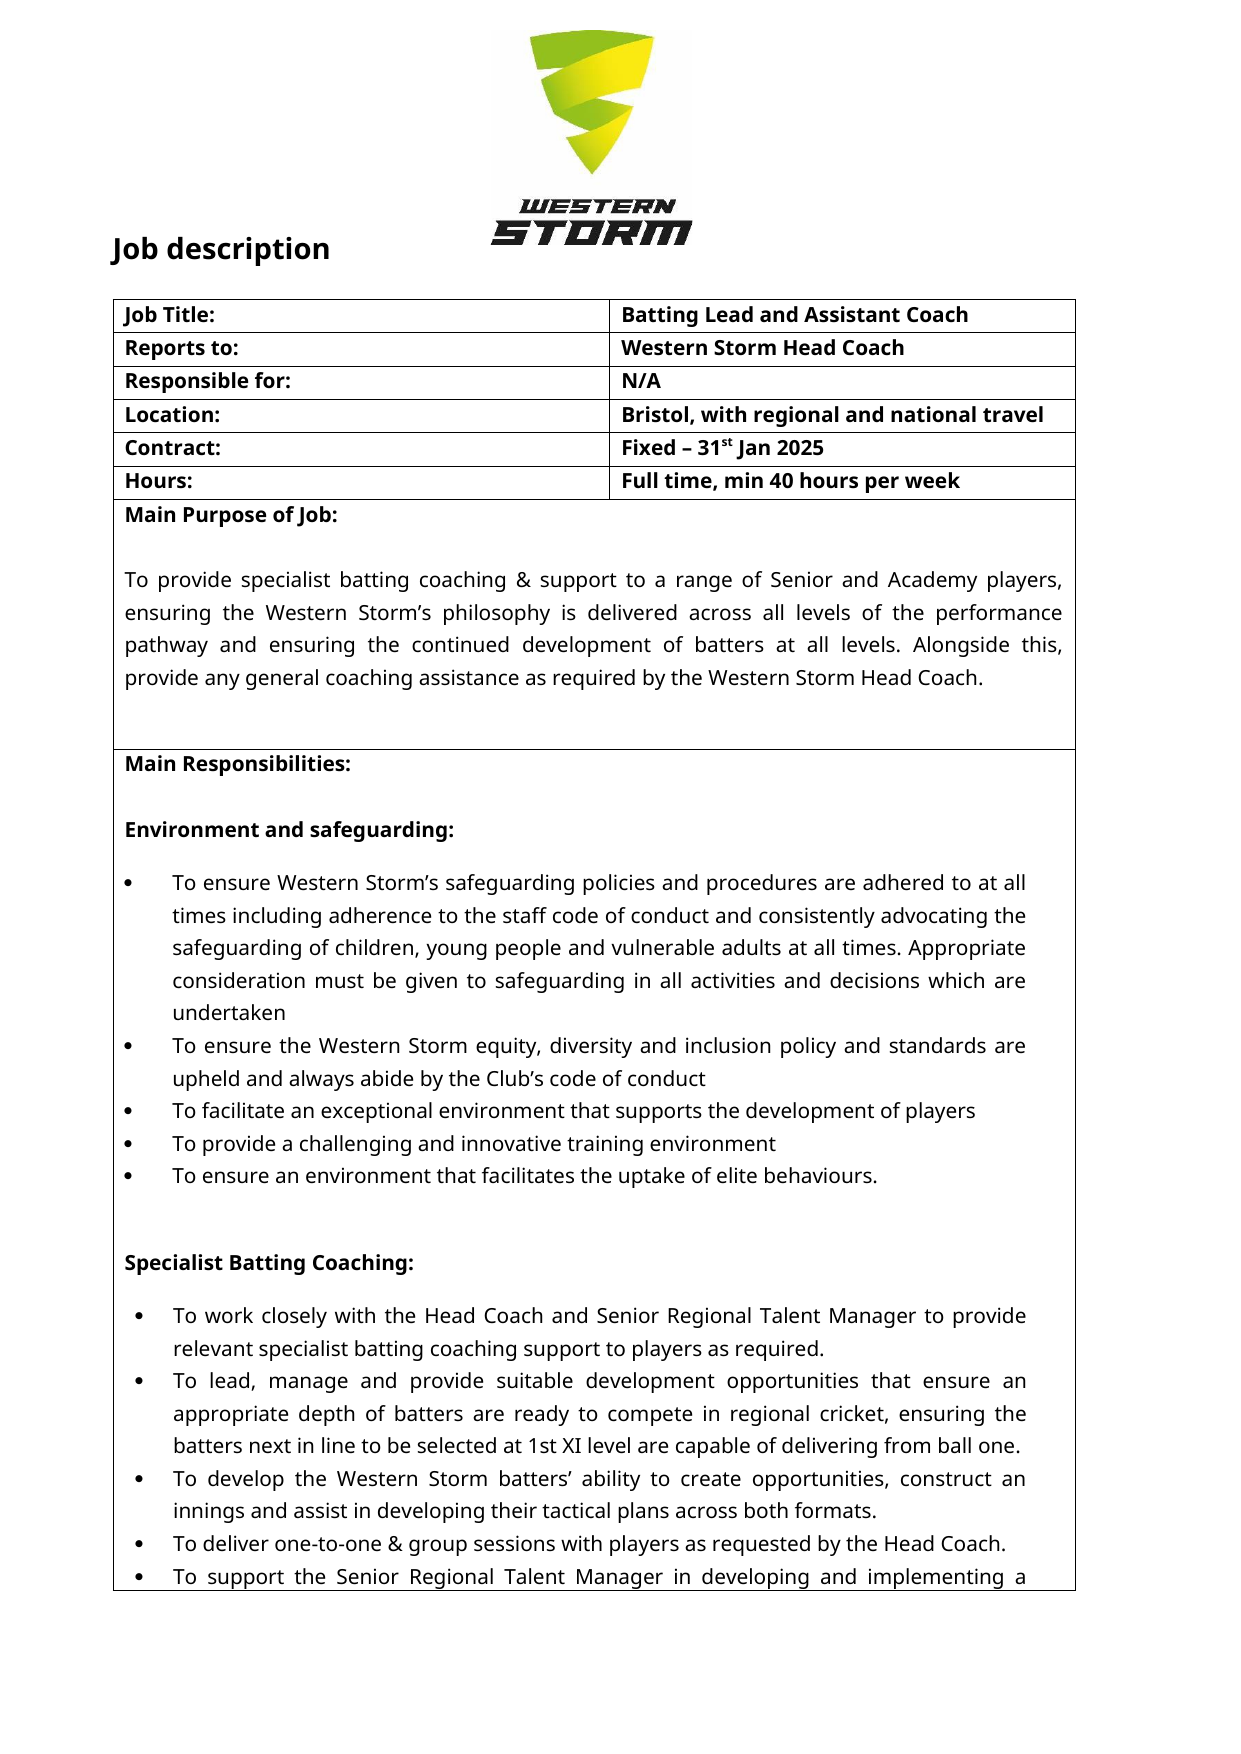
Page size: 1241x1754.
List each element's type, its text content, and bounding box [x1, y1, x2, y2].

table_cell Bristol, with regional and national travel [610, 400, 1075, 432]
table_cell Main Purpose of Job: To provide specialist batting coaching & support to a range of Senior and Academy players, ensuring the Western Storm’s philosophy is delivered across all levels of the performance pathway and ensuring the continued development of batters at all levels. Alongside this, provide any general coaching assistance as required by the Western Storm Head Coach. [114, 500, 1075, 748]
table_cell Main Responsibilities: [114, 750, 1075, 1590]
table_header Job Title: [114, 300, 609, 332]
table_cell Contract: [114, 433, 609, 466]
table_cell Reports to: [114, 333, 609, 366]
table_cell Full time, min 40 hours per week [610, 467, 1075, 499]
table_cell Location: [114, 400, 609, 432]
table_cell Responsible for: [114, 367, 609, 399]
table_cell Western Storm Head Coach [610, 333, 1075, 366]
table_header Batting Lead and Assistant Coach [610, 300, 1075, 332]
table_cell Fixed – 31st Jan 2025 [610, 433, 1075, 466]
picture [490, 30, 693, 245]
table_cell N/A [610, 367, 1075, 399]
table_cell Hours: [114, 467, 609, 499]
